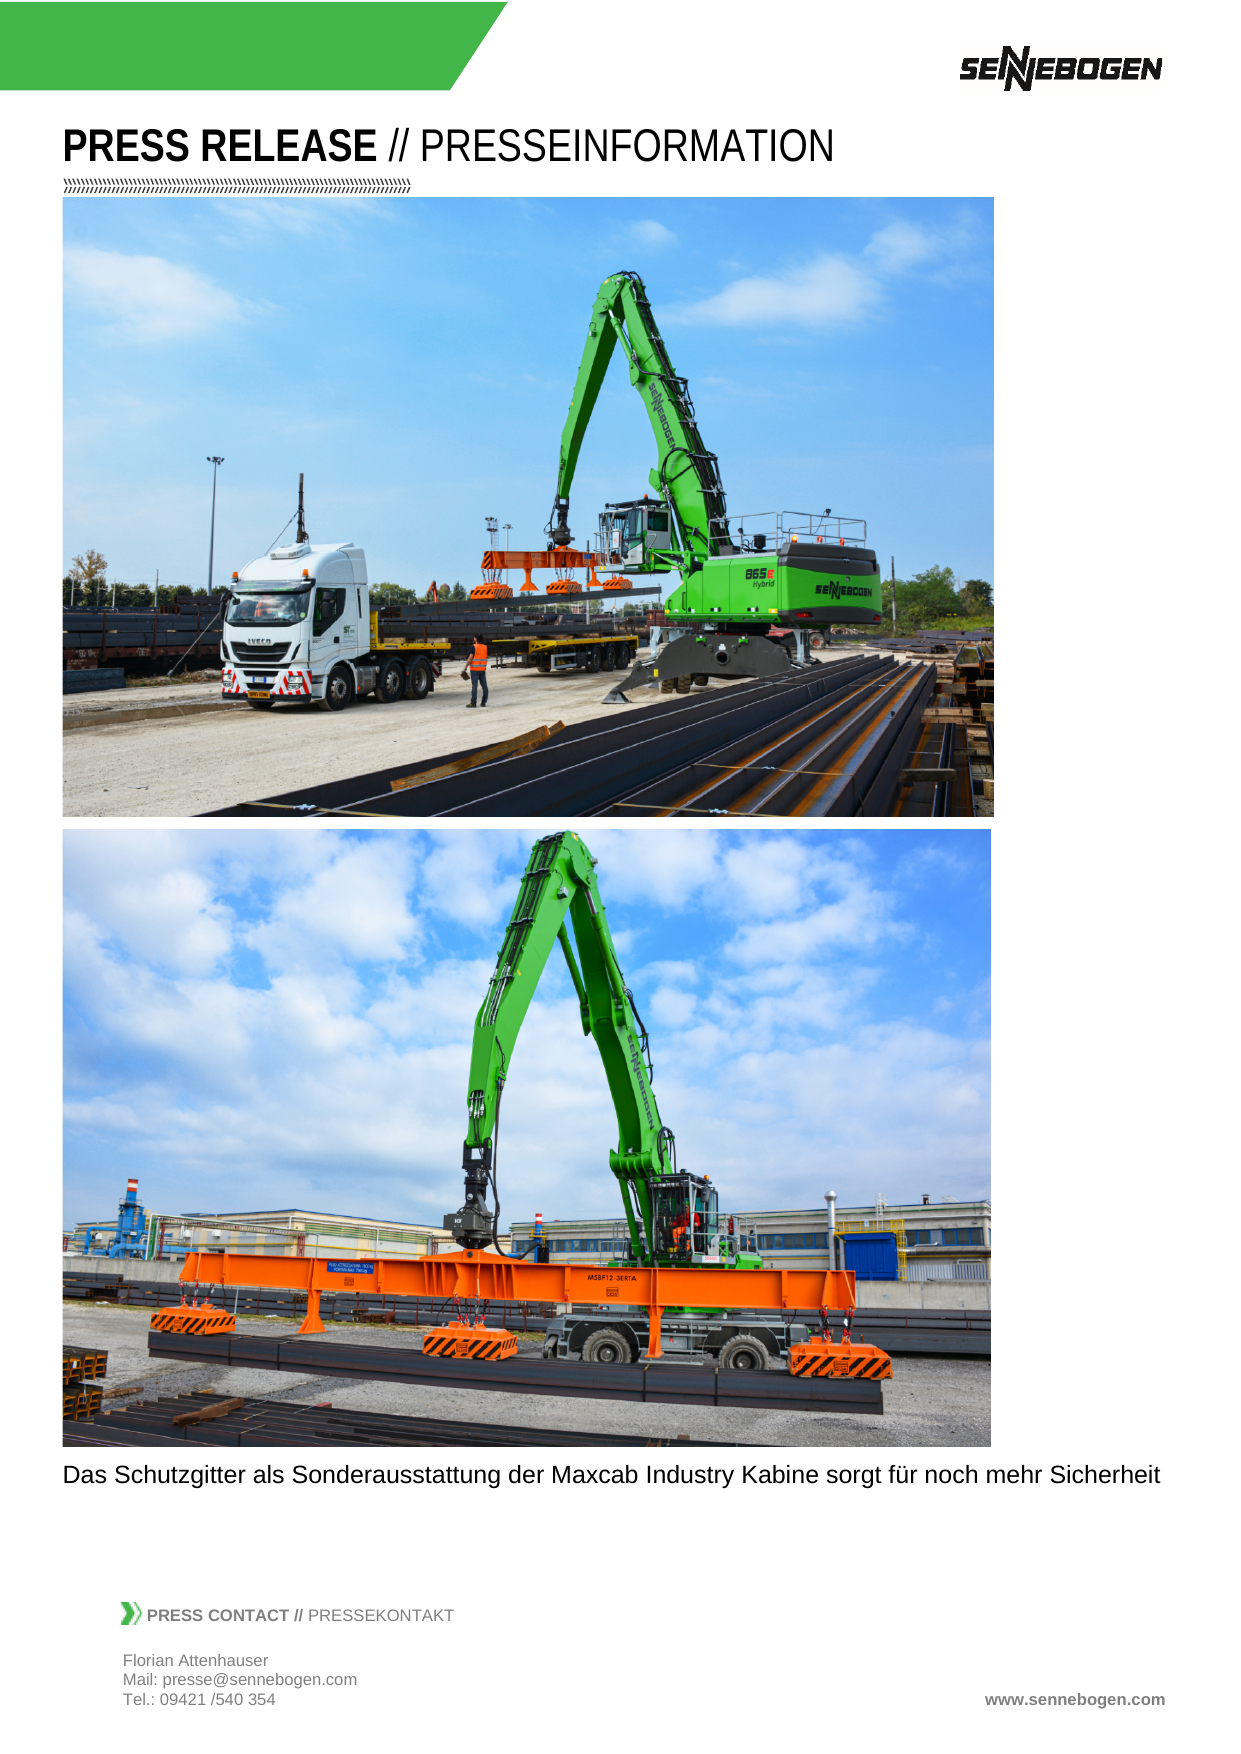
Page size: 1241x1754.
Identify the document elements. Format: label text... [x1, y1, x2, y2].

picture [960, 46, 1163, 91]
picture [120, 1602, 143, 1625]
text Das Schutzgitter als Sonderausstattung der Maxcab Industry Kabine sorgt für noch mehr Sicherheit [62, 1460, 1167, 1489]
picture [62, 829, 991, 1447]
picture [62, 197, 994, 817]
